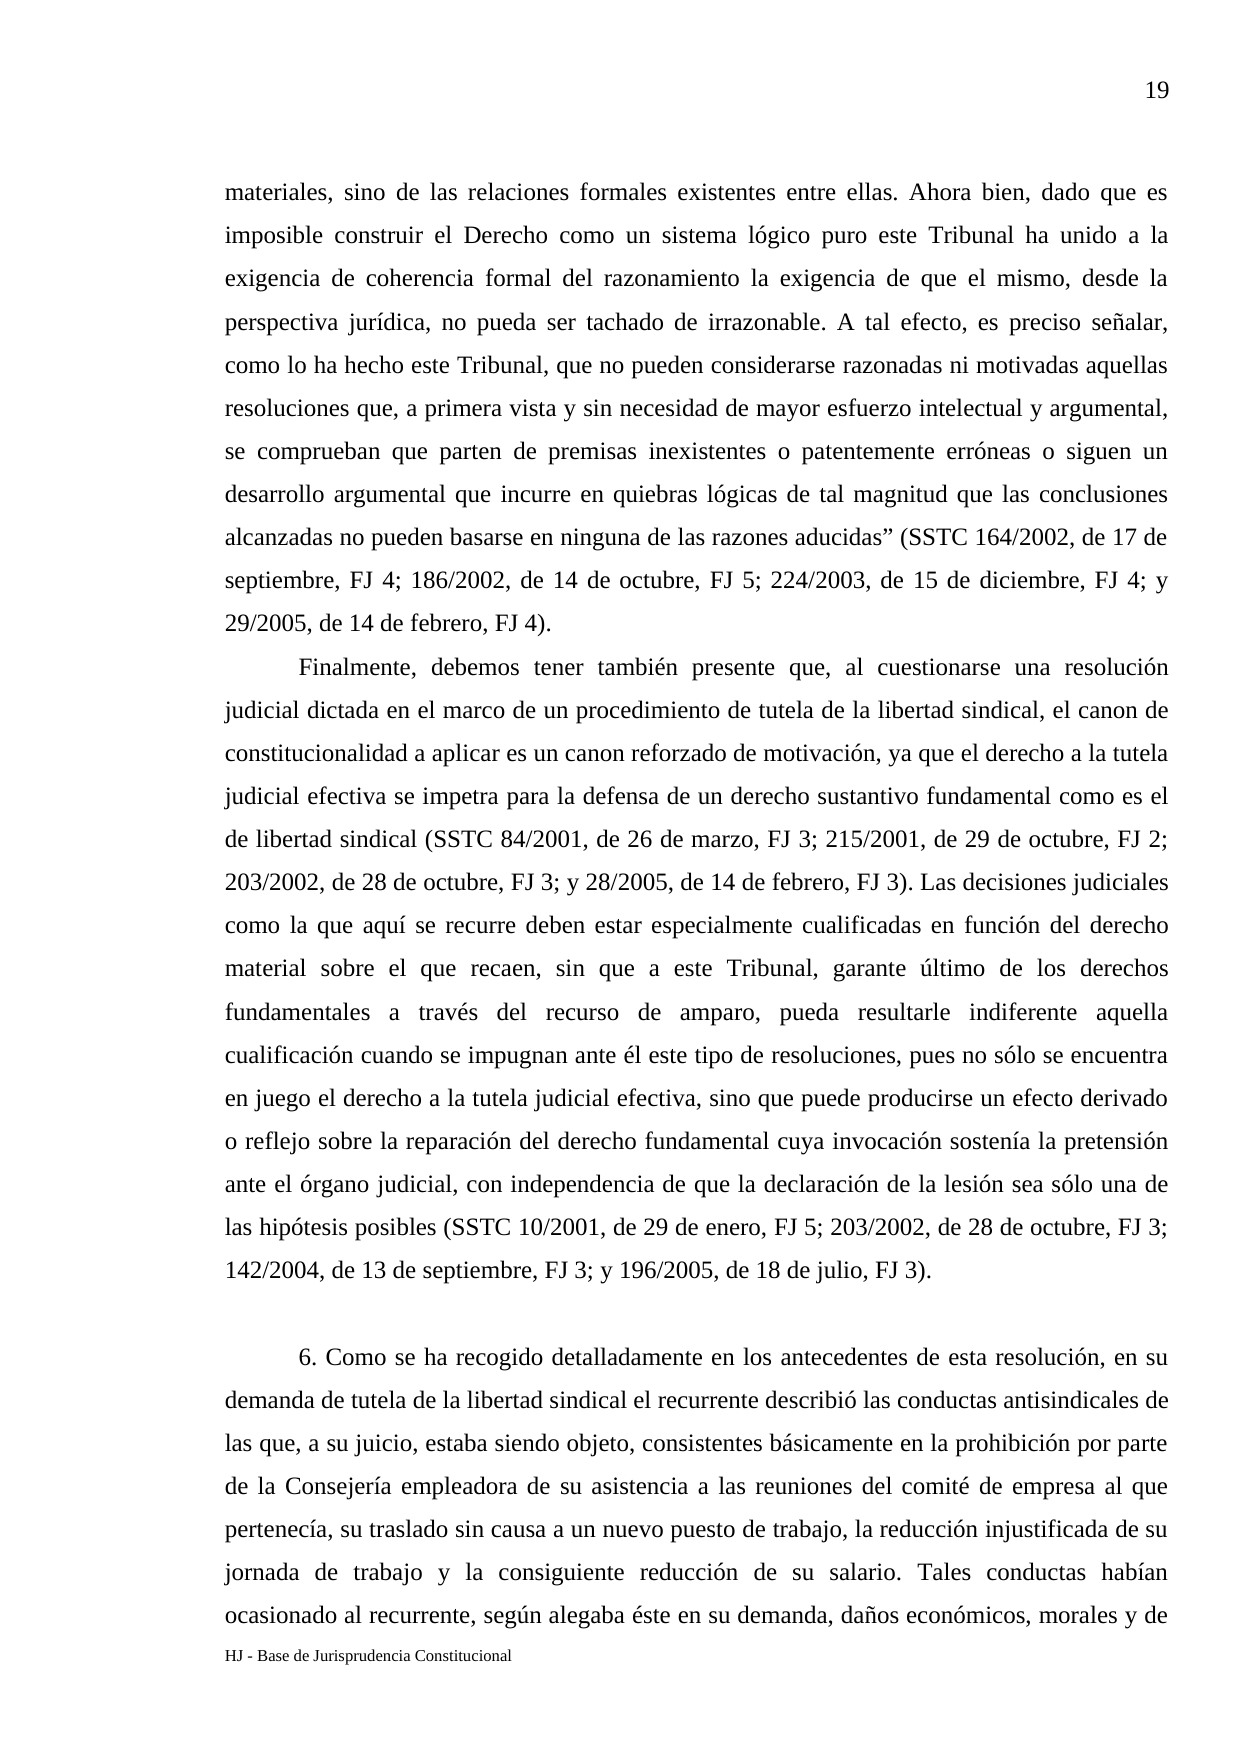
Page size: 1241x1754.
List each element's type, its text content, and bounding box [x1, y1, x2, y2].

text Finalmente, debemos tener también presente que, al cuestionarse una resolución judicial dictada en el marco de un procedimiento de tutela de la libertad sindical, el canon de constitucionalidad a aplicar es un canon reforzado de motivación, ya que el derecho a la tutela judicial efectiva se impetra para la defensa de un derecho sustantivo fundamental como es el de libertad sindical (SSTC 84/2001, de 26 de marzo, FJ 3; 215/2001, de 29 de octubre, FJ 2; 203/2002, de 28 de octubre, FJ 3; y 28/2005, de 14 de febrero, FJ 3). Las decisiones judiciales como la que aquí se recurre deben estar especialmente cualificadas en función del derecho material sobre el que recaen, sin que a este Tribunal, garante último de los derechos fundamentales a través del recurso de amparo, pueda resultarle indiferente aquella cualificación cuando se impugnan ante él este tipo de resoluciones, pues no sólo se encuentra en juego el derecho a la tutela judicial efectiva, sino que puede producirse un efecto derivado o reflejo sobre la reparación del derecho fundamental cuya invocación sostenía la pretensión ante el órgano judicial, con independencia de que la declaración de la lesión sea sólo una de las hipótesis posibles (SSTC 10/2001, de 29 de enero, FJ 5; 203/2002, de 28 de octubre, FJ 3; 142/2004, de 13 de septiembre, FJ 3; y 196/2005, de 18 de julio, FJ 3). [224, 652, 1169, 1284]
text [224, 1342, 1169, 1629]
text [224, 177, 1169, 637]
